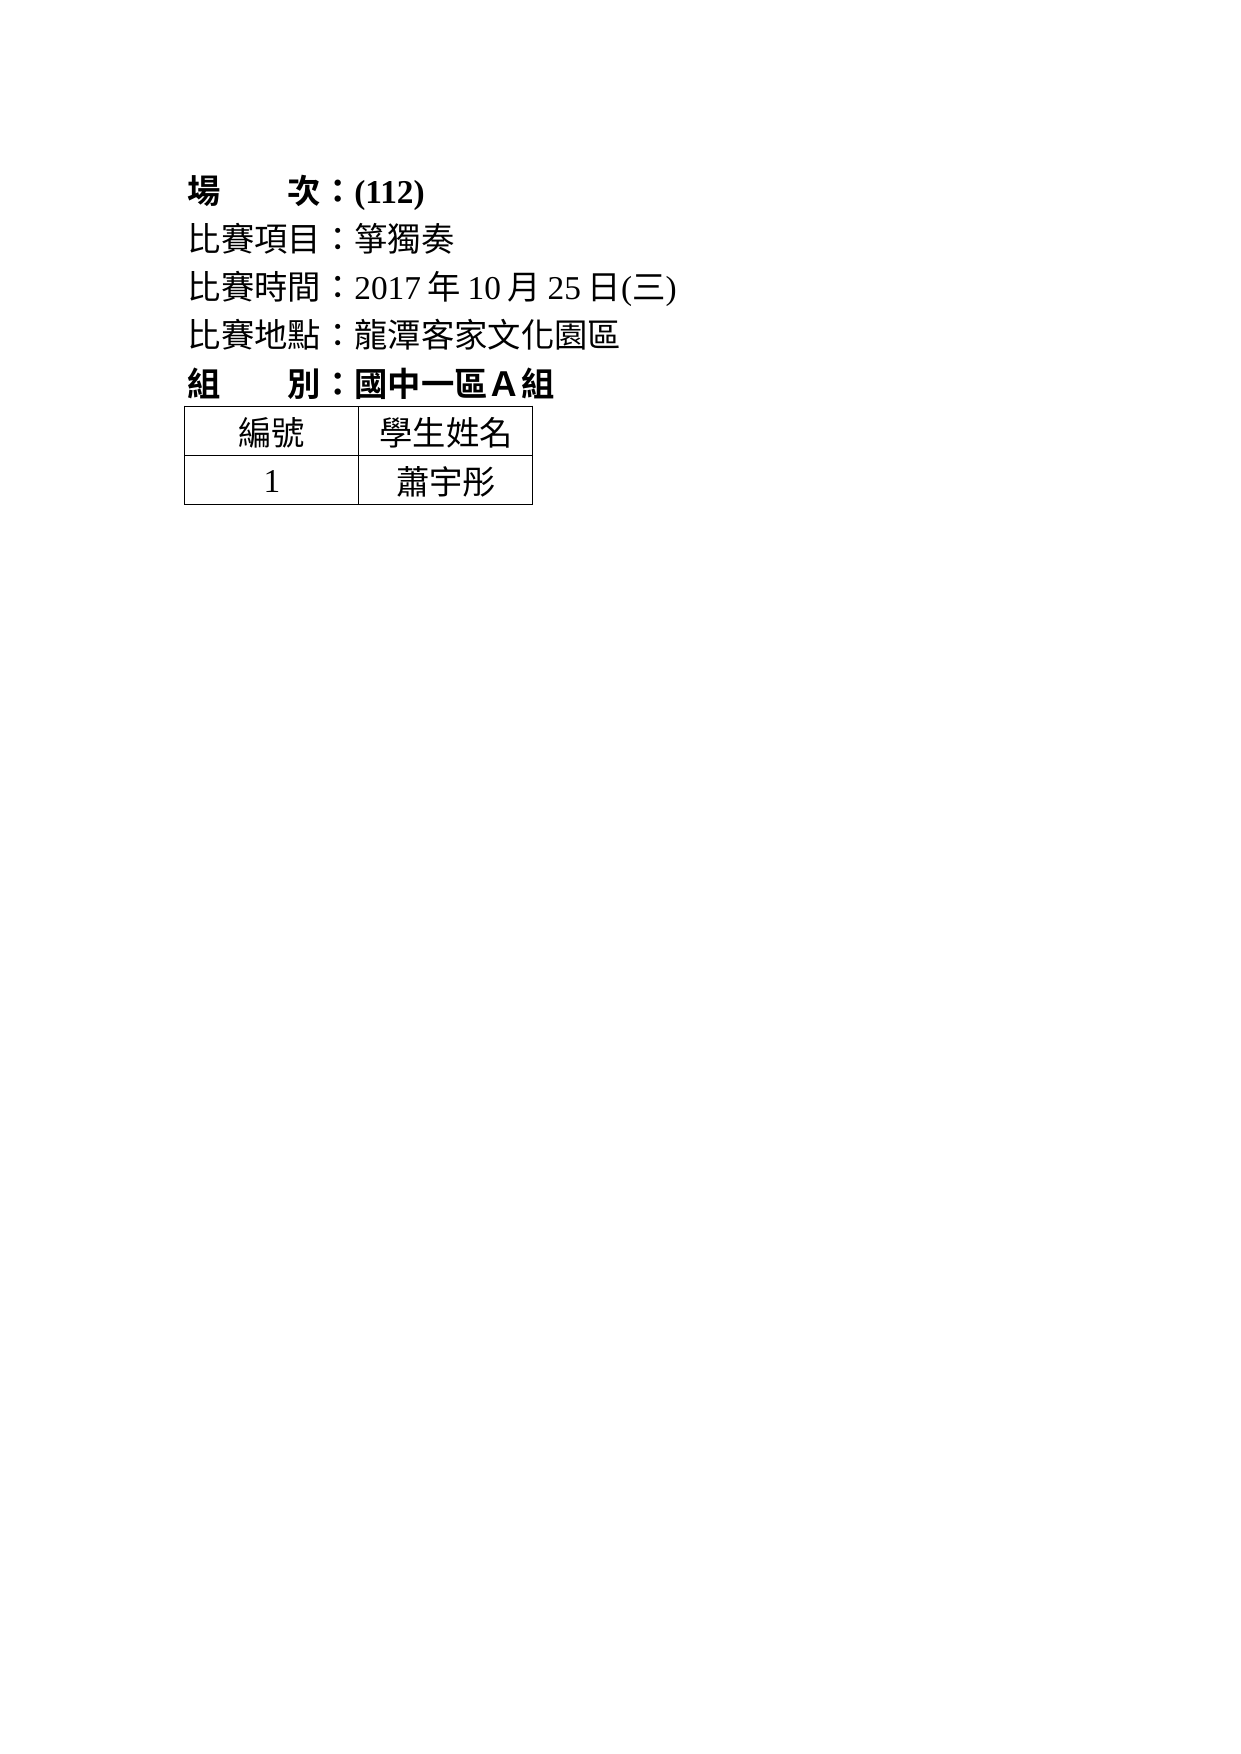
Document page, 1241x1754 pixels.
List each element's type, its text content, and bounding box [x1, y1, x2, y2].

text 場 次：(112) [187, 164, 1053, 213]
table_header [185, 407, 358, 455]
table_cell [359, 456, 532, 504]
text 比賽項目：箏獨奏 [187, 213, 1053, 261]
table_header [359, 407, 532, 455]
text 比賽地點：龍潭客家文化園區 [187, 309, 1053, 357]
text 組 別：國中一區Ａ組 [187, 357, 1053, 406]
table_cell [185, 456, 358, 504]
text 比賽時間：2017年10月25日(三) [187, 261, 1053, 309]
